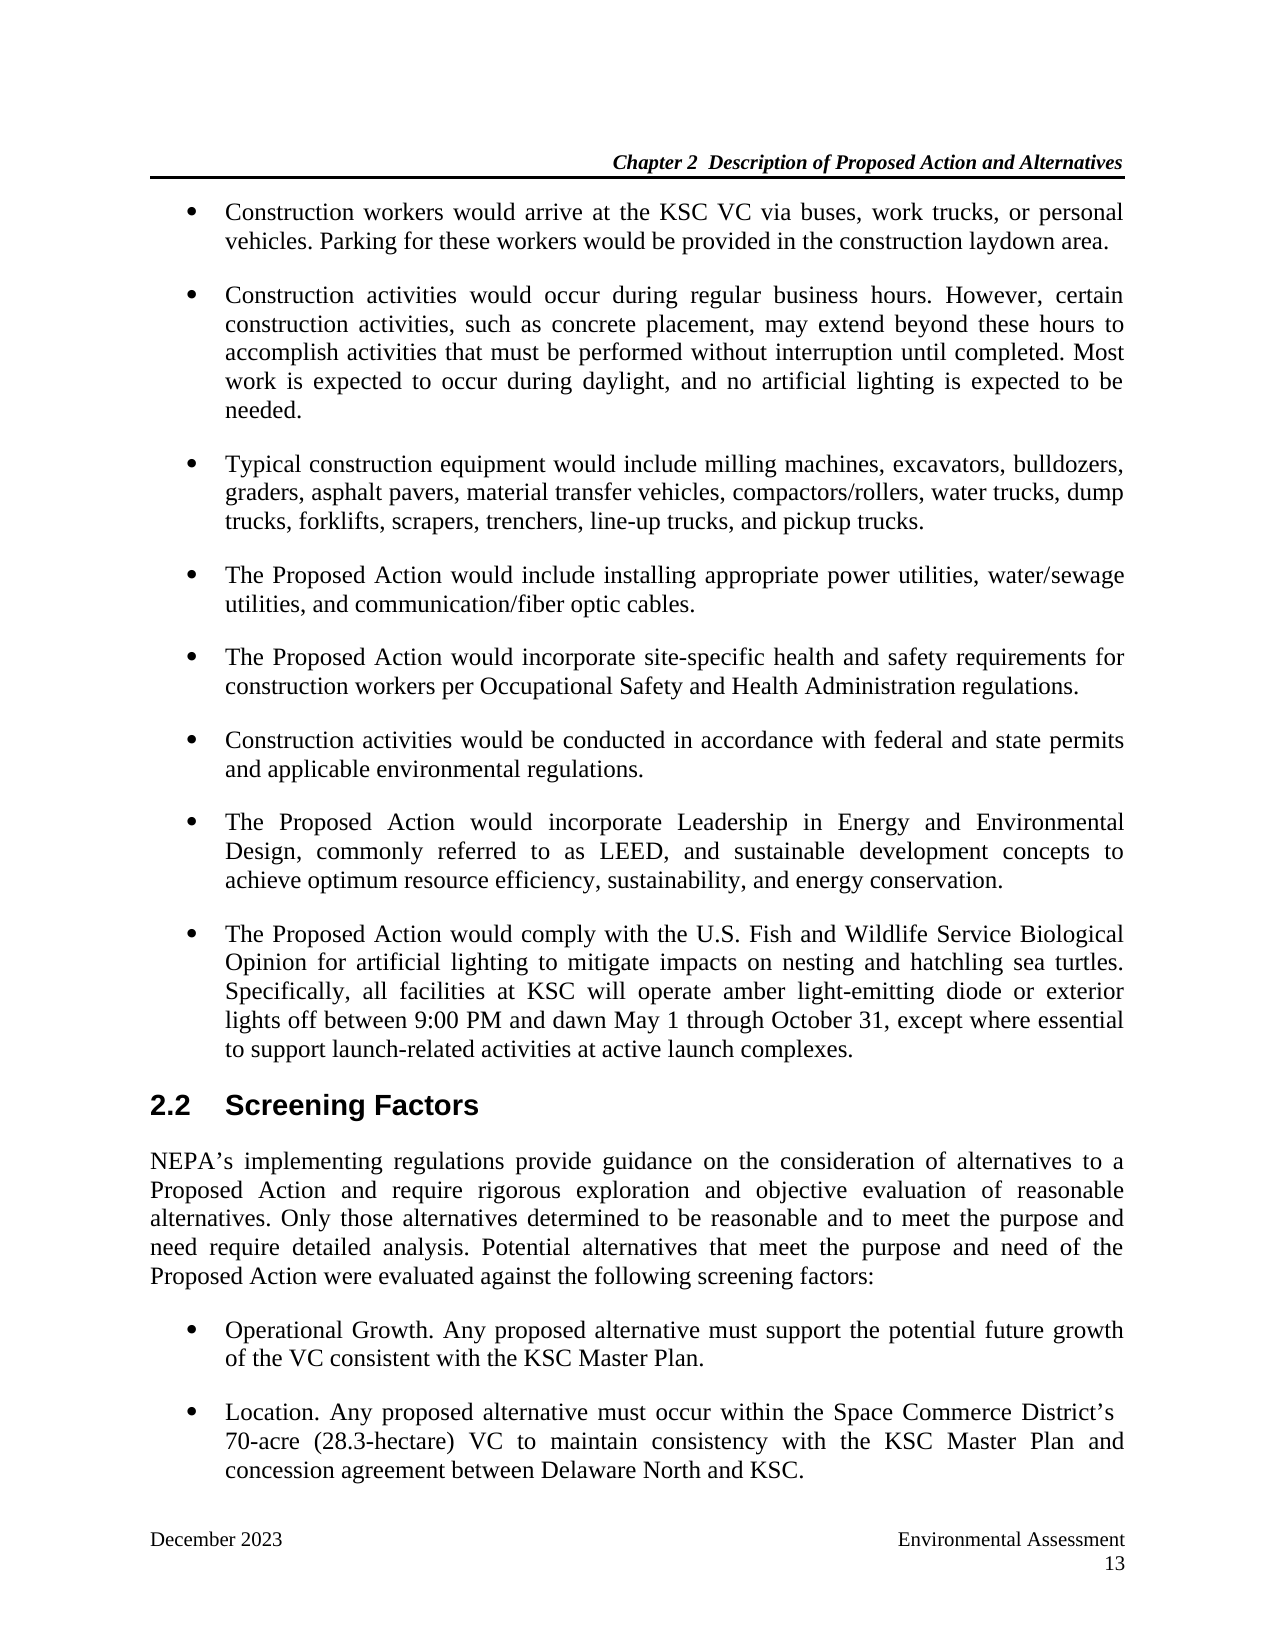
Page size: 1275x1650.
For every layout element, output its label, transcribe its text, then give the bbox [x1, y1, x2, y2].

subtitle Screening Factors [150, 1087, 1125, 1121]
list Typical construction equipment would include milling machines, excavators, bulldozers, graders, asphalt pavers, material transfer vehicles, compactors/rollers, water trucks, dump trucks, forklifts, scrapers, trenchers, line-up trucks, and pickup trucks. [187, 449, 1125, 535]
list Operational Growth. Any proposed alternative must support the potential future growth of the VC consistent with the KSC Master Plan. [187, 1315, 1125, 1372]
text NEPA’s implementing regulations provide guidance on the consideration of alternatives to a Proposed Action and require rigorous exploration and objective evaluation of reasonable alternatives. Only those alternatives determined to be reasonable and to meet the purpose and need require detailed analysis. Potential alternatives that meet the purpose and need of the Proposed Action were evaluated against the following screening factors: [150, 1146, 1125, 1290]
list The Proposed Action would incorporate site-specific health and safety requirements for construction workers per Occupational Safety and Health Administration regulations. [187, 642, 1125, 700]
list Construction activities would be conducted in accordance with federal and state permits and applicable environmental regulations. [187, 725, 1125, 782]
list The Proposed Action would include installing appropriate power utilities, water/‌sewage utilities, and communication/fiber optic cables. [187, 560, 1125, 617]
list The Proposed Action would comply with the U.S. Fish and Wildlife Service Biological Opinion for artificial lighting to mitigate impacts on nesting and hatchling sea turtles. Specifically, all facilities at KSC will operate amber light-emitting diode or exterior lights off between 9:00 PM and dawn May 1 through October 31, except where essential to support launch-related activities at active launch complexes. [187, 919, 1125, 1062]
list Construction workers would arrive at the KSC VC via buses, work trucks, or personal vehicles. Parking for these workers would be provided in the construction laydown area. [187, 197, 1125, 255]
list Location. Any proposed alternative must occur within the Space Commerce District’s 70-acre (28.3-hectare) VC to maintain consistency with the KSC Master Plan and concession agreement between Delaware North and KSC. [187, 1397, 1125, 1483]
list The Proposed Action would incorporate Leadership in Energy and Environmental Design, commonly referred to as LEED, and sustainable development concepts to achieve optimum resource efficiency, sustainability, and energy conservation. [187, 807, 1125, 894]
list Construction activities would occur during regular business hours. However, certain construction activities, such as concrete placement, may extend beyond these hours to accomplish activities that must be performed without interruption until completed. Most work is expected to occur during daylight, and no artificial lighting is expected to be needed. [187, 280, 1125, 424]
